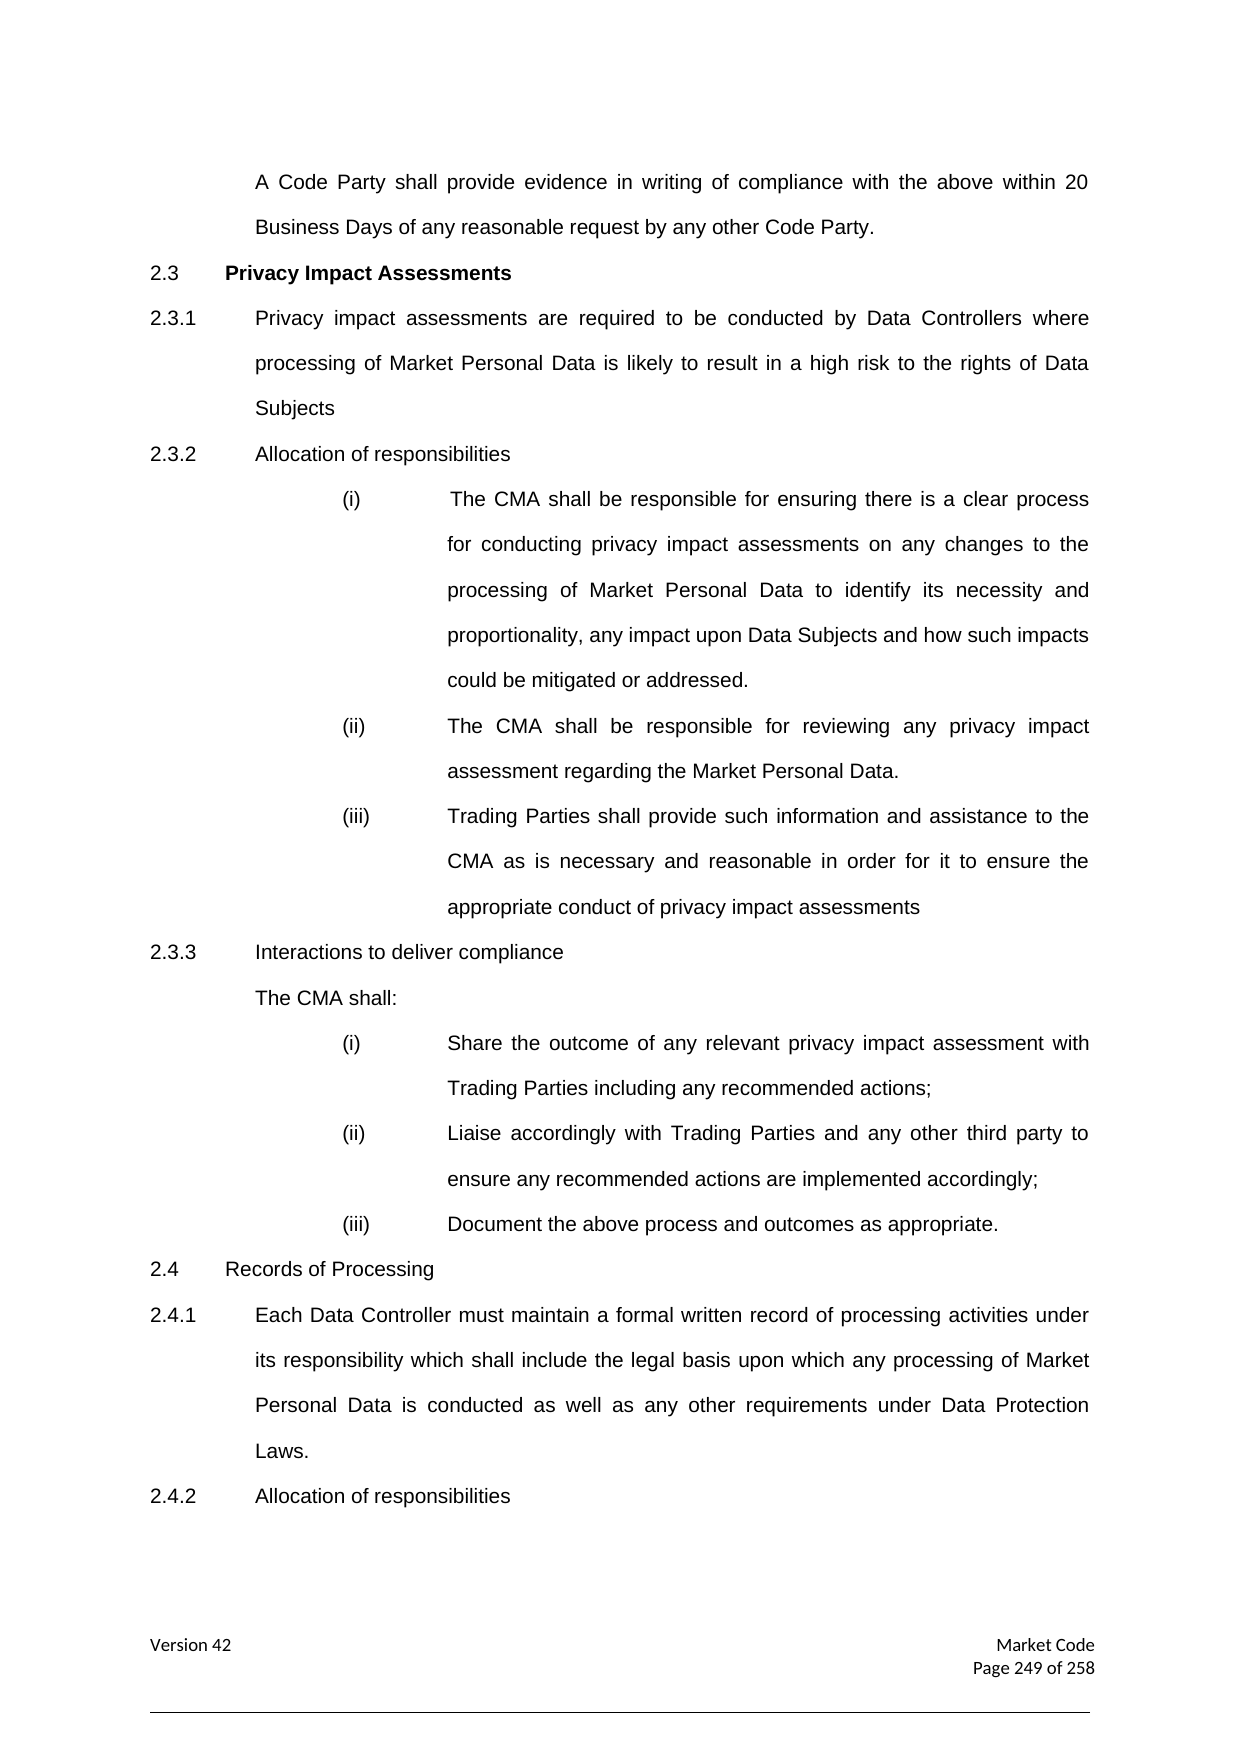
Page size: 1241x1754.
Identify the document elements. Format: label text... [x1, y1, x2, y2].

text The CMA shall be responsible for reviewing any privacy impact assessment regarding the Market Personal Data. [342, 697, 1090, 787]
list The CMA shall: [255, 969, 1090, 1014]
text Trading Parties shall provide such information and assistance to the CMA as is necessary and reasonable in order for it to ensure the appropriate conduct of privacy impact assessments [342, 787, 1090, 923]
text Allocation of responsibilities [150, 425, 1090, 470]
text Share the outcome of any relevant privacy impact assessment with Trading Parties including any recommended actions; [342, 1014, 1090, 1104]
text Allocation of responsibilities [150, 1467, 1090, 1512]
text The CMA shall be responsible for ensuring there is a clear process for conducting privacy impact assessments on any changes to the processing of Market Personal Data to identify its necessity and proportionality, any impact upon Data Subjects and how such impacts could be mitigated or addressed. [342, 470, 1090, 697]
list A Code Party shall provide evidence in writing of compliance with the above within 20 Business Days of any reasonable request by any other Code Party. [255, 153, 1090, 244]
text Each Data Controller must maintain a formal written record of processing activities under its responsibility which shall include the legal basis upon which any processing of Market Personal Data is conducted as well as any other requirements under Data Protection Laws. [150, 1286, 1090, 1467]
text Liaise accordingly with Trading Parties and any other third party to ensure any recommended actions are implemented accordingly; [342, 1104, 1090, 1195]
text Document the above process and outcomes as appropriate. [342, 1195, 1090, 1241]
text Privacy Impact Assessments [150, 244, 1090, 289]
text Interactions to deliver compliance [150, 923, 1090, 969]
text Privacy impact assessments are required to be conducted by Data Controllers where processing of Market Personal Data is likely to result in a high risk to the rights of Data Subjects [150, 289, 1090, 425]
text Records of Processing [150, 1241, 1090, 1286]
